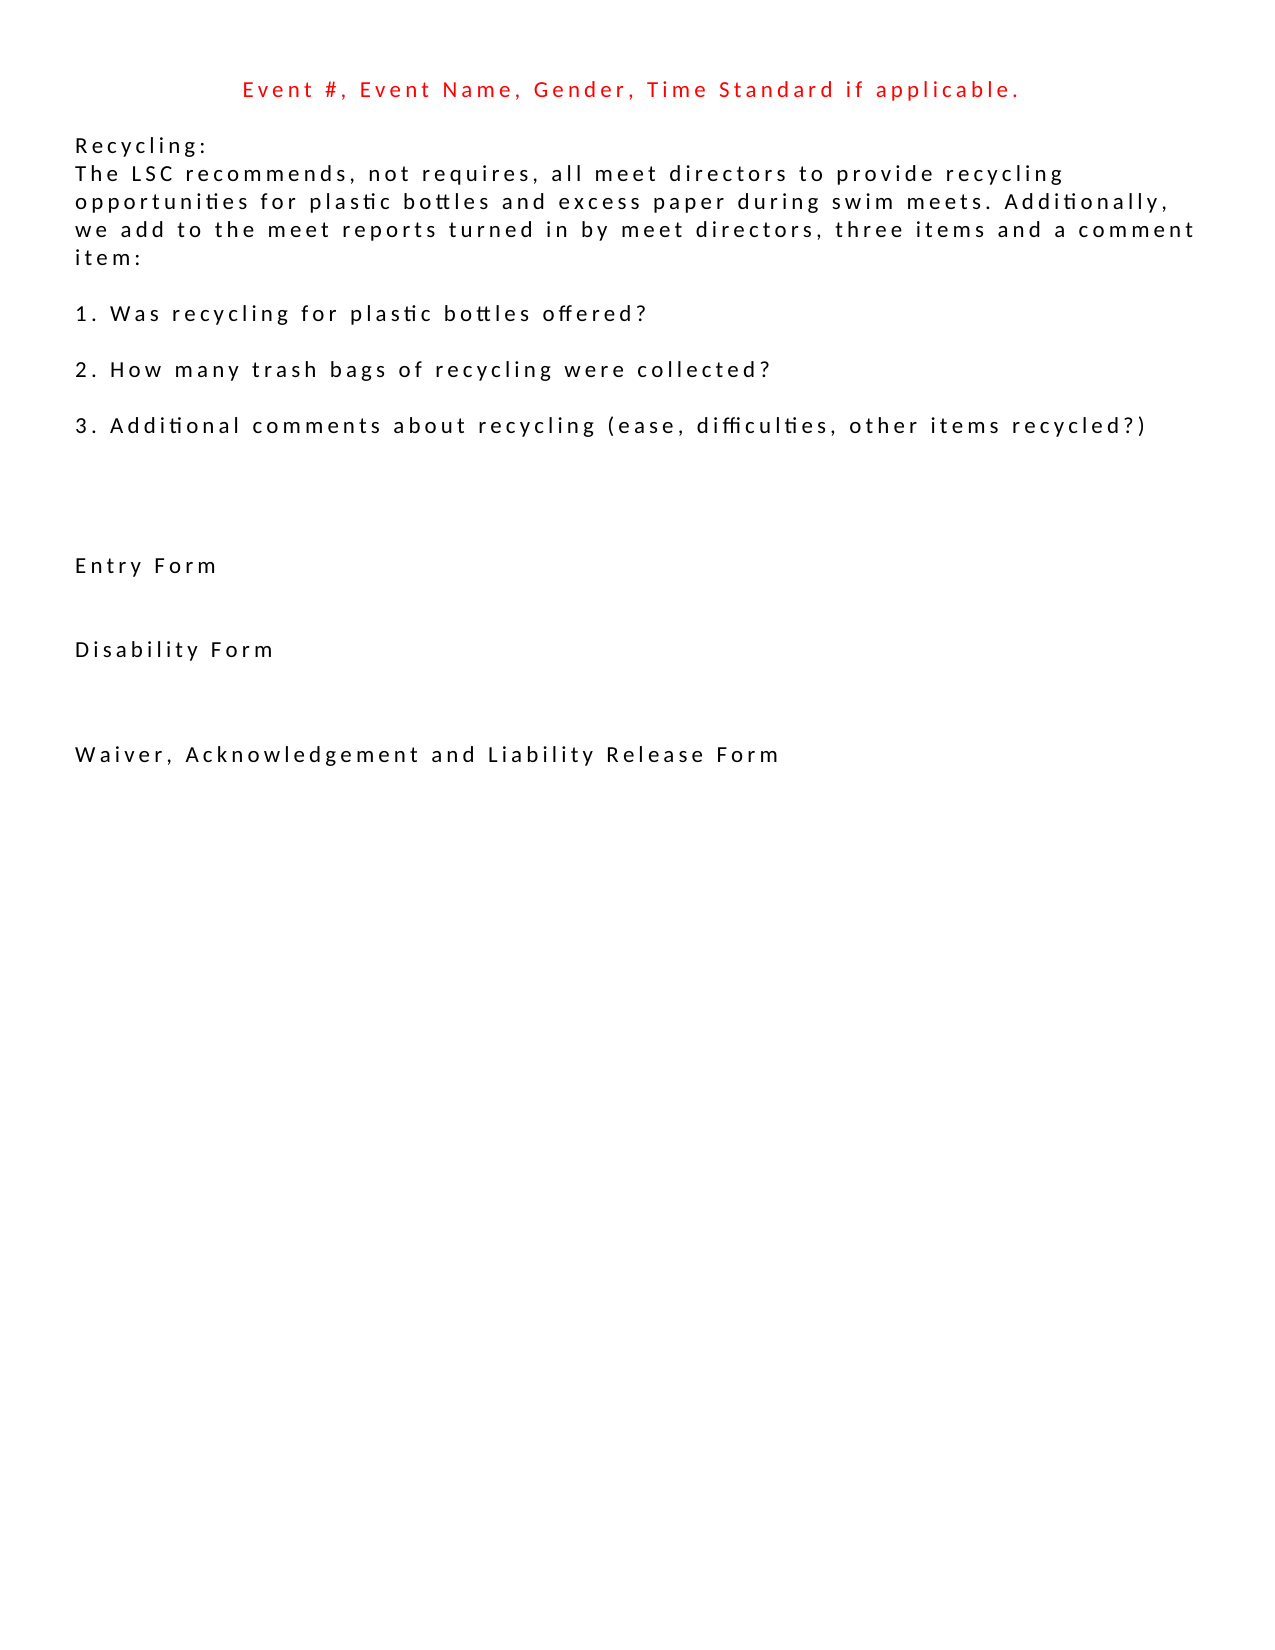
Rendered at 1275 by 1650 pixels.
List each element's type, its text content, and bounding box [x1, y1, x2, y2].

text Event #, Event Name, Gender, Time Standard if applicable. [75, 75, 1200, 103]
text Disability Form [75, 635, 1200, 663]
text 3. Additional comments about recycling (ease, difficulties, other items recycled?) [75, 411, 1200, 439]
text Entry Form [75, 551, 1200, 579]
text 1. Was recycling for plastic bottles offered? [75, 299, 1200, 327]
text 2. How many trash bags of recycling were collected? [75, 355, 1200, 383]
text Recycling: [75, 131, 1200, 159]
text The LSC recommends, not requires, all meet directors to provide recycling opportunities for plastic bottles and excess paper during swim meets. Additionally, we add to the meet reports turned in by meet directors, three items and a comment item: [75, 159, 1200, 271]
text Waiver, Acknowledgement and Liability Release Form [75, 740, 1200, 768]
